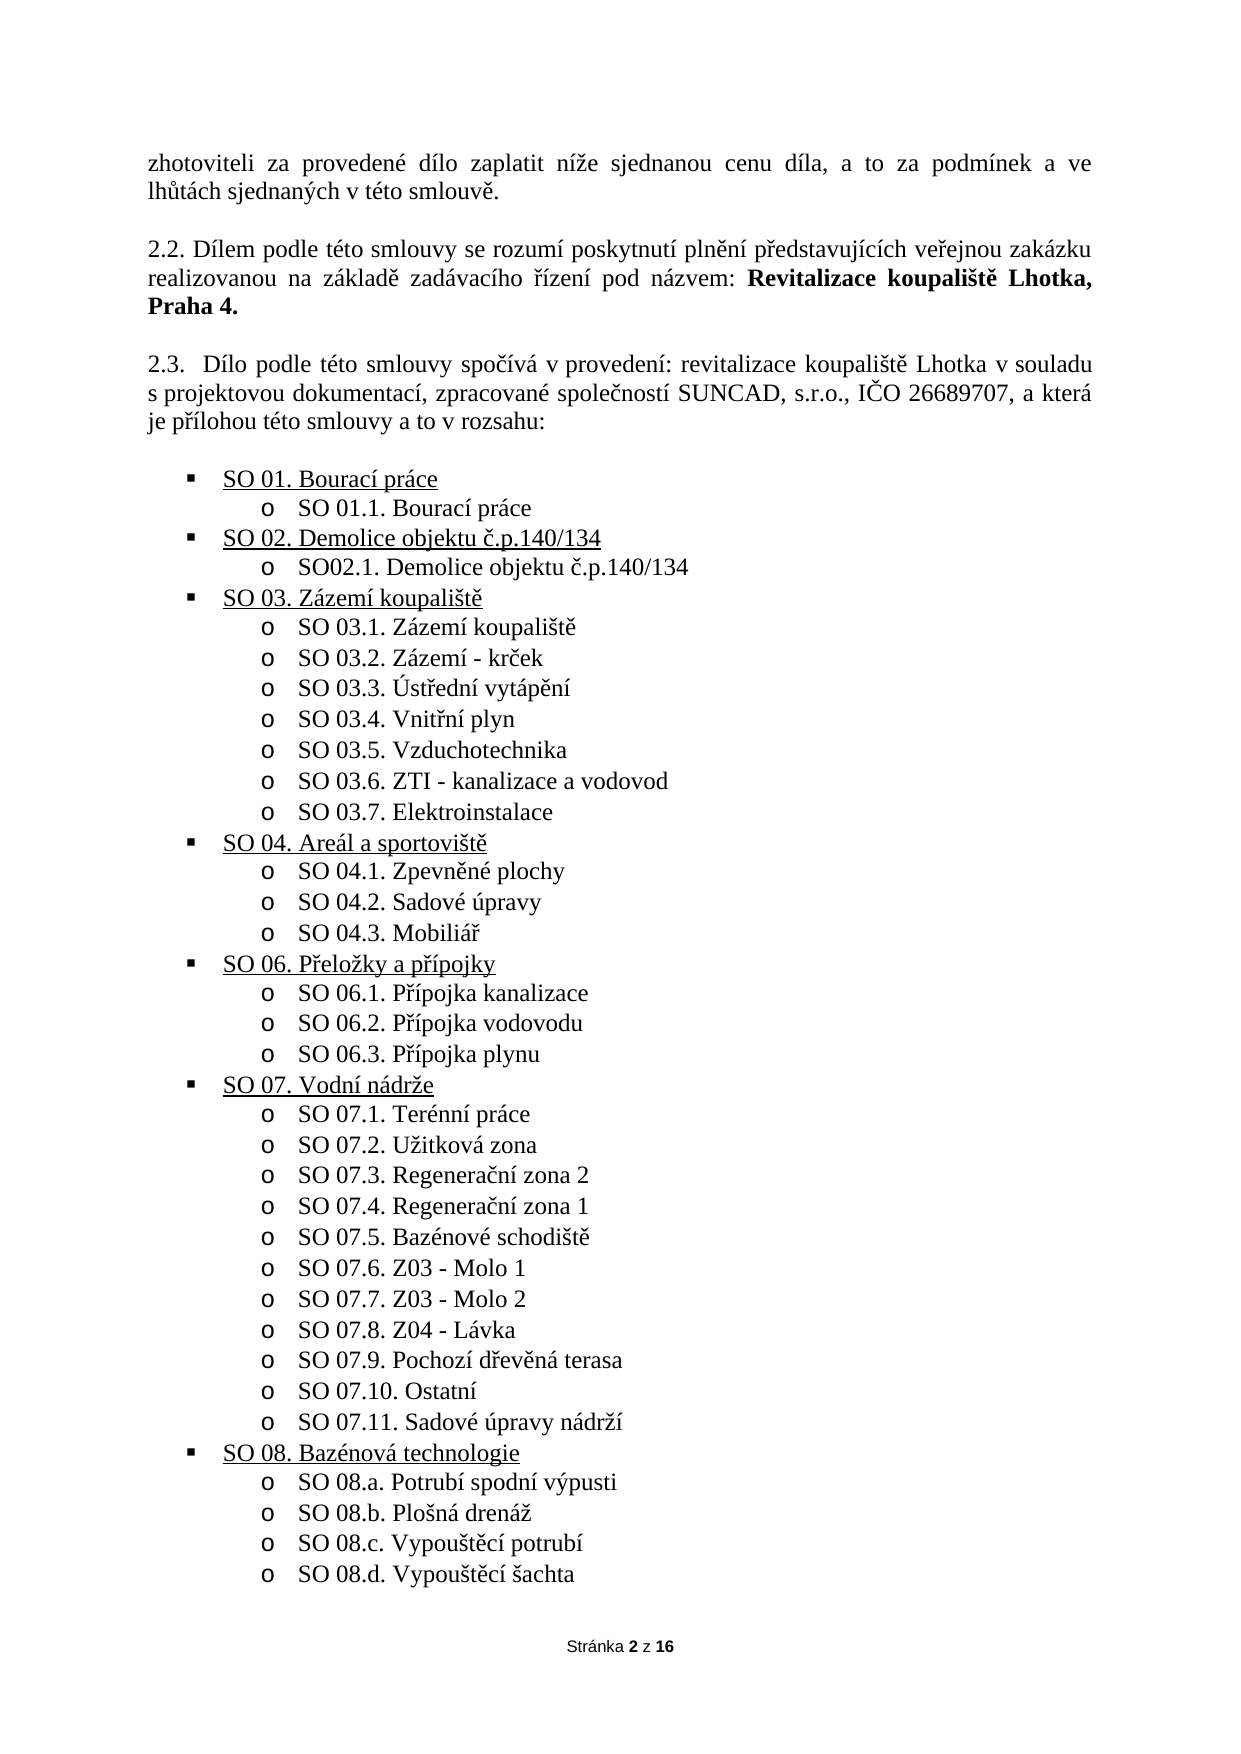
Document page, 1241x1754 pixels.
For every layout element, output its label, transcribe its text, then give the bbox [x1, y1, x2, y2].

list SO 04.3. Mobiliář [260, 918, 1092, 949]
list SO 02. Demolice objektu č.p.140/134 [185, 523, 1092, 552]
text 2.3. Dílo podle této smlouvy spočívá v provedení: revitalizace koupaliště Lhotka v souladu s projektovou dokumentací, zpracované společností SUNCAD, s.r.o., IČO 26689707, a která je přílohou této smlouvy a to v rozsahu: [148, 349, 1092, 435]
list SO 03.3. Ústřední vytápění [260, 673, 1092, 704]
list SO 03.5. Vzduchotechnika [260, 735, 1092, 766]
list SO 08.a. Potrubí spodní výpusti [260, 1467, 1092, 1498]
text 2.2. Dílem podle této smlouvy se rozumí poskytnutí plnění představujících veřejnou zakázku realizovanou na základě zadávacího řízení pod názvem: Revitalizace koupaliště Lhotka, Praha 4. [148, 234, 1092, 320]
list SO 08.d. Vypouštěcí šachta [260, 1559, 1092, 1590]
list SO 07.10. Ostatní [260, 1376, 1092, 1407]
list SO 01.1. Bourací práce [260, 493, 1092, 523]
list SO 03.1. Zázemí koupaliště [260, 612, 1092, 643]
list SO 03.7. Elektroinstalace [260, 797, 1092, 828]
list SO 03.6. ZTI - kanalizace a vodovod [260, 766, 1092, 797]
list SO 07.8. Z04 - Lávka [260, 1315, 1092, 1346]
list SO 07.11. Sadové úpravy nádrží [260, 1407, 1092, 1438]
list SO 07. Vodní nádrže [185, 1070, 1092, 1099]
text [148, 148, 1092, 205]
list SO 04. Areál a sportoviště [185, 828, 1092, 856]
list SO 06.2. Přípojka vodovodu [260, 1008, 1092, 1039]
list SO 07.5. Bazénové schodiště [260, 1222, 1092, 1253]
list SO 06. Přeložky a přípojky [185, 949, 1092, 978]
list SO 08.c. Vypouštěcí potrubí [260, 1528, 1092, 1559]
list SO 03.4. Vnitřní plyn [260, 704, 1092, 735]
list SO 04.1. Zpevněné plochy [260, 856, 1092, 887]
list SO 01. Bourací práce [185, 464, 1092, 493]
list SO 07.2. Užitková zona [260, 1130, 1092, 1161]
list SO 08. Bazénová technologie [185, 1438, 1092, 1467]
list SO 08.b. Plošná drenáž [260, 1498, 1092, 1528]
list SO 04.2. Sadové úpravy [260, 887, 1092, 918]
list SO 07.4. Regenerační zona 1 [260, 1191, 1092, 1222]
list SO 06.3. Přípojka plynu [260, 1039, 1092, 1070]
list SO 03.2. Zázemí - krček [260, 643, 1092, 673]
list SO 07.7. Z03 - Molo 2 [260, 1284, 1092, 1315]
list SO 07.3. Regenerační zona 2 [260, 1161, 1092, 1191]
list SO 07.6. Z03 - Molo 1 [260, 1253, 1092, 1284]
list SO 06.1. Přípojka kanalizace [260, 978, 1092, 1008]
list SO 07.9. Pochozí dřevěná terasa [260, 1346, 1092, 1376]
list SO02.1. Demolice objektu č.p.140/134 [260, 552, 1092, 583]
list SO 03. Zázemí koupaliště [185, 583, 1092, 612]
list SO 07.1. Terénní práce [260, 1099, 1092, 1130]
